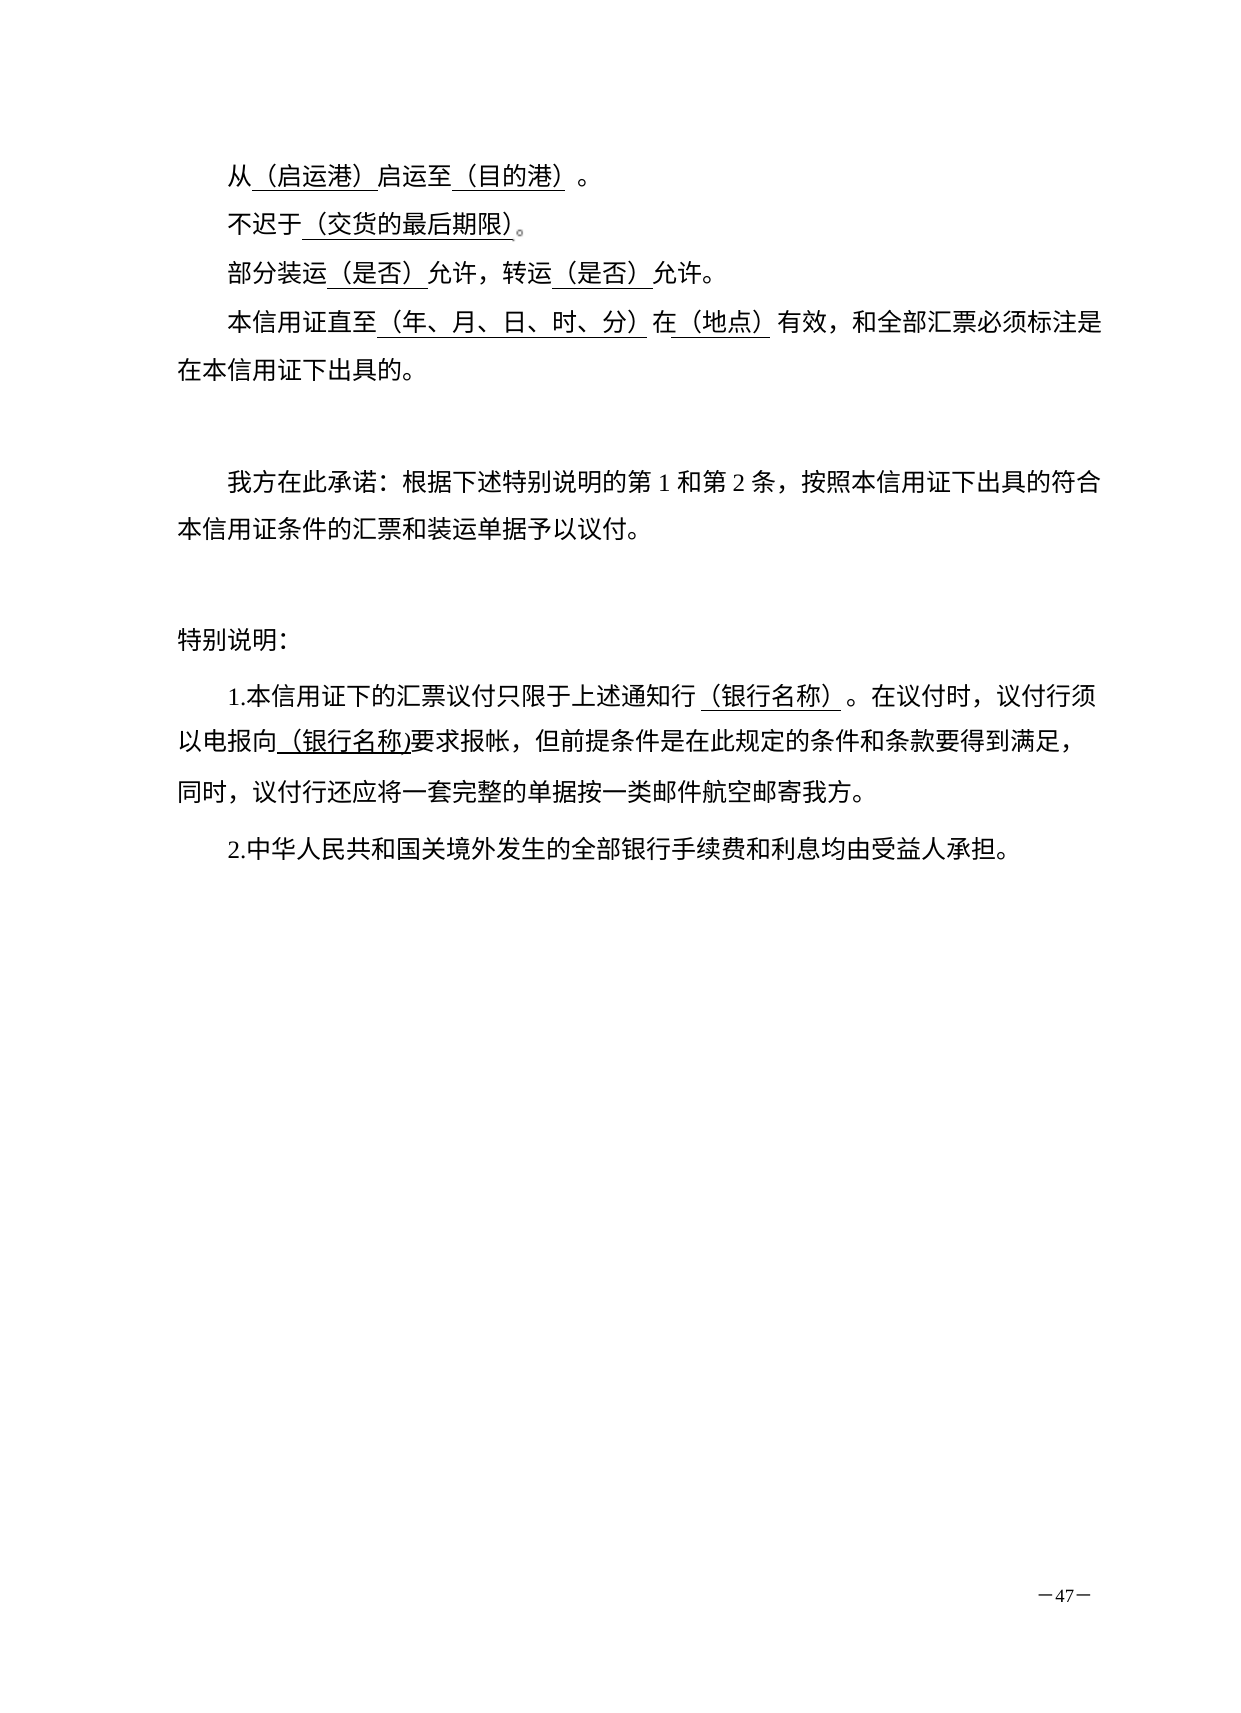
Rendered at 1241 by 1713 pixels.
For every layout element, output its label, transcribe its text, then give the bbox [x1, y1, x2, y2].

text 在本信用证下出具的。 [177, 360, 1240, 385]
text 2.中华人民共和国关境外发生的全部银行手续费和利息均由受益人承担。 [227, 837, 1240, 864]
text －47－ [1036, 1587, 1240, 1607]
text 本信用证直至（年、月、日、时、分）在（地点）有效，和全部汇票必须标注是 [227, 310, 1240, 336]
text 特别说明： [177, 629, 1240, 654]
text 同时，议付行还应将一套完整的单据按一类邮件航空邮寄我方。 [177, 782, 1240, 807]
picture [512, 239, 593, 243]
text 以电报向（银行名称)要求报帐，但前提条件是在此规定的条件和条款要得到满足， [177, 711, 1240, 760]
text 1.本信用证下的汇票议付只限于上述通知行（银行名称）。在议付时，议付行须 [227, 683, 1240, 711]
text 本信用证条件的汇票和装运单据予以议付。 [177, 519, 1240, 544]
text 从（启运港）启运至（目的港）。 [227, 164, 1240, 190]
text 不迟于（交货的最后期限） [227, 213, 1240, 239]
text 部分装运（是否）允许，转运（是否）允许。 [227, 261, 1240, 288]
text 我方在此承诺：根据下述特别说明的第 1 和第 2 条，按照本信用证下出具的符合 [227, 470, 1240, 497]
